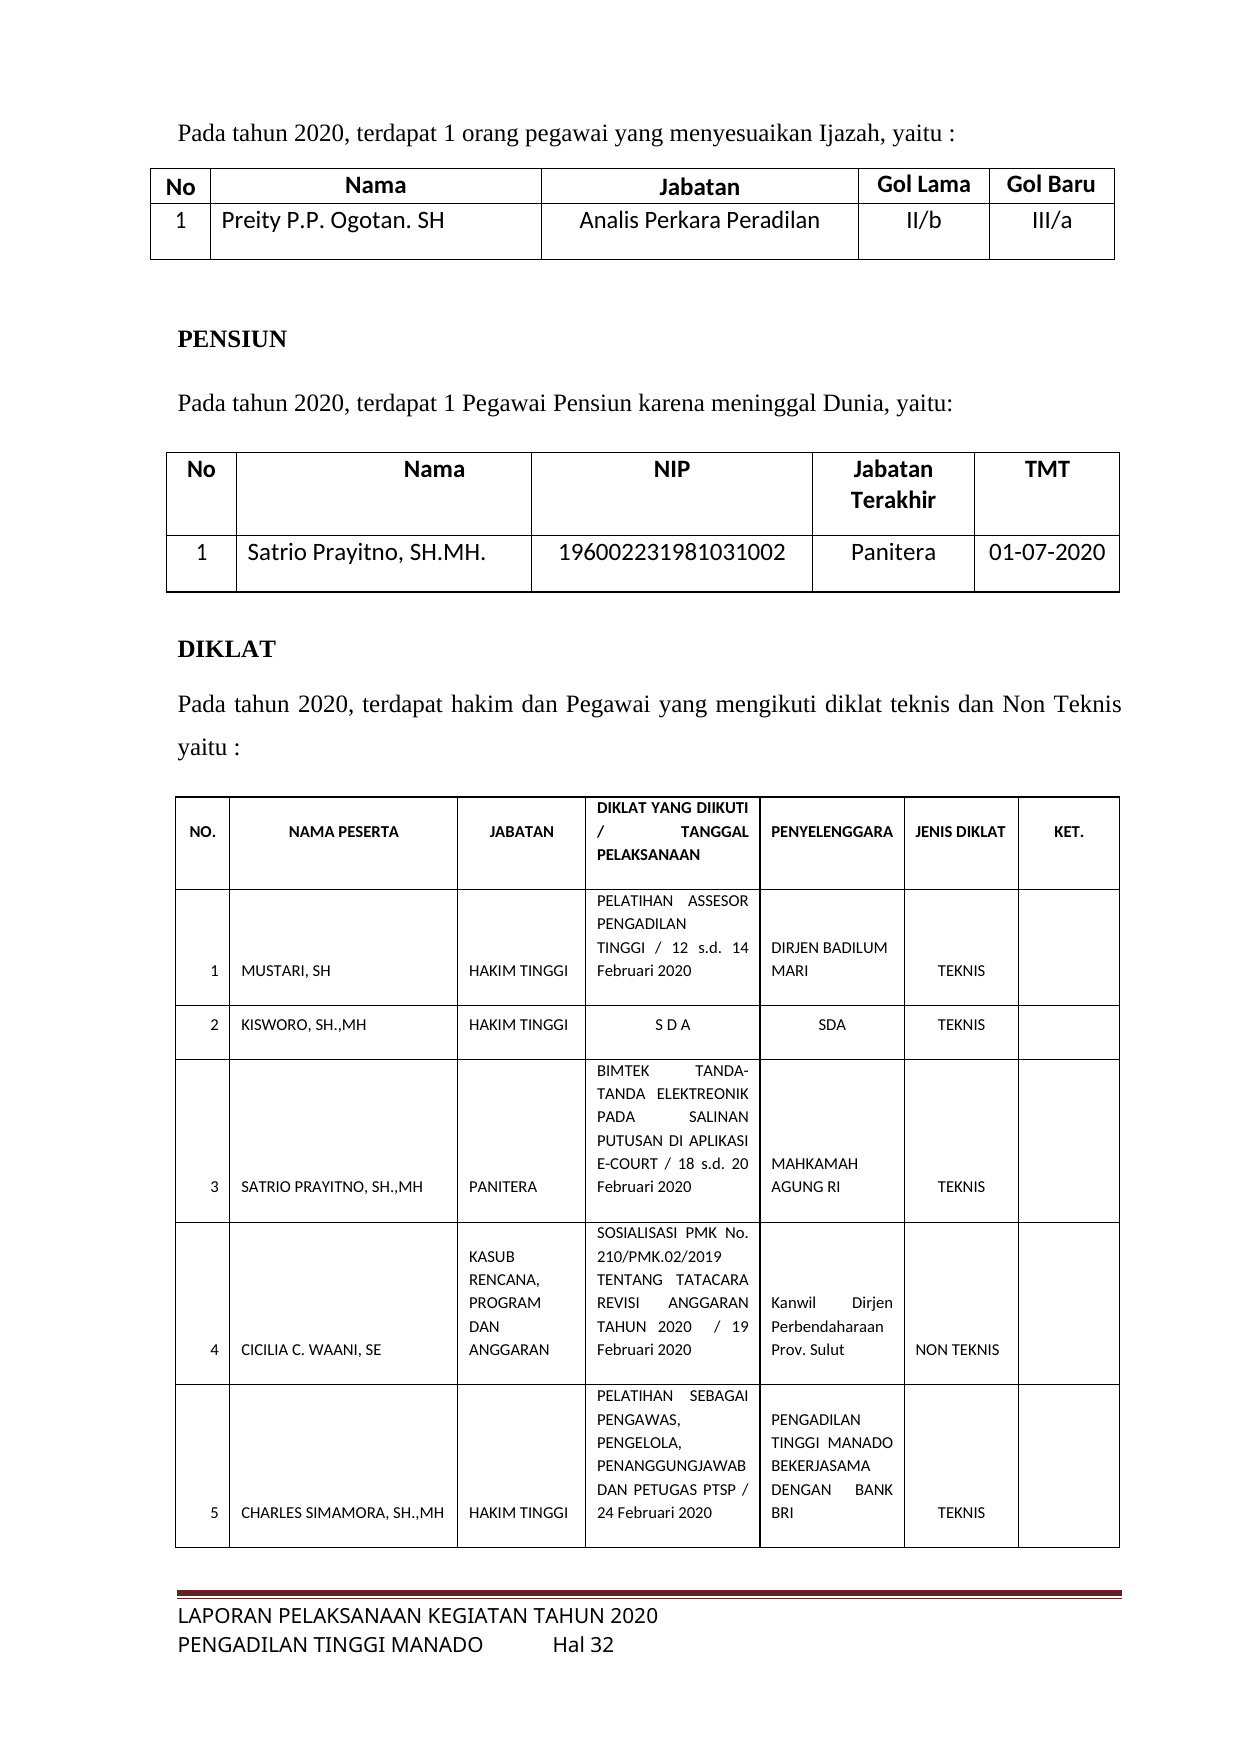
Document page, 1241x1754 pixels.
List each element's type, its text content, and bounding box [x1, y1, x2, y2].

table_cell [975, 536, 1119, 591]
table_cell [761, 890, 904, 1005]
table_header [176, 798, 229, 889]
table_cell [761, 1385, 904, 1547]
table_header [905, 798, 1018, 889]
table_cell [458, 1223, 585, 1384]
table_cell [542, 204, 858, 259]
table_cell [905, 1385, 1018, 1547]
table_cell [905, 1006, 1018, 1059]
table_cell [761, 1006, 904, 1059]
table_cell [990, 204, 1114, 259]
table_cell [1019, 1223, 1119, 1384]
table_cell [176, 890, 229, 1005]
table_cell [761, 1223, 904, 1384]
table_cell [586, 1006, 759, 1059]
text DIKLAT [177, 634, 1122, 662]
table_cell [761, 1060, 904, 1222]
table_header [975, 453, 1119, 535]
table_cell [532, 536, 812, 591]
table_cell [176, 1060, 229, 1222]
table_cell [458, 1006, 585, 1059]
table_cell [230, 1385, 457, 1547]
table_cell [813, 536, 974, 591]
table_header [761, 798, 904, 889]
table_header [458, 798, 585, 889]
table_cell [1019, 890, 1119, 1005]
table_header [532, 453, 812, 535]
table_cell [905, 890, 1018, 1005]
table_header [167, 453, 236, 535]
text Pada tahun 2020, terdapat 1 Pegawai Pensiun karena meninggal Dunia, yaitu: [177, 388, 1122, 417]
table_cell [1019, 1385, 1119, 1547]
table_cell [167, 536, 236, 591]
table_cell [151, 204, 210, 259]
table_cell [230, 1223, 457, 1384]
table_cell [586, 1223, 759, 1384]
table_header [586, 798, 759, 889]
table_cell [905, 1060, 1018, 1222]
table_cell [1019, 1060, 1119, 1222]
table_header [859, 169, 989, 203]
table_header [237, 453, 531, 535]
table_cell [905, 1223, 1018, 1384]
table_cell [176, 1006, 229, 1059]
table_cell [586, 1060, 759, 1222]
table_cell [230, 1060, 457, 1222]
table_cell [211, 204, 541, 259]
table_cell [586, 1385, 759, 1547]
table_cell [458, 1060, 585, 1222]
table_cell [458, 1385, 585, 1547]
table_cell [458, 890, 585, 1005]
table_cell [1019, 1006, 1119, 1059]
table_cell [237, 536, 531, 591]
text PENSIUN [177, 324, 1122, 353]
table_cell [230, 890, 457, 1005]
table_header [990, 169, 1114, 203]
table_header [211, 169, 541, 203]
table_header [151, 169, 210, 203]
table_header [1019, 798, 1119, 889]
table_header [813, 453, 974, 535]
text Pada tahun 2020, terdapat hakim dan Pegawai yang mengikuti diklat teknis dan Non Teknis yaitu : [177, 689, 1122, 761]
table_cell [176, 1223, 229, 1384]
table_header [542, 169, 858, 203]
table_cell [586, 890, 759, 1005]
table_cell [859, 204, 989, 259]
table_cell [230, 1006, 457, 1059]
text Pada tahun 2020, terdapat 1 orang pegawai yang menyesuaikan Ijazah, yaitu : [177, 118, 1122, 147]
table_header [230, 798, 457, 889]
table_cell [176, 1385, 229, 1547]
